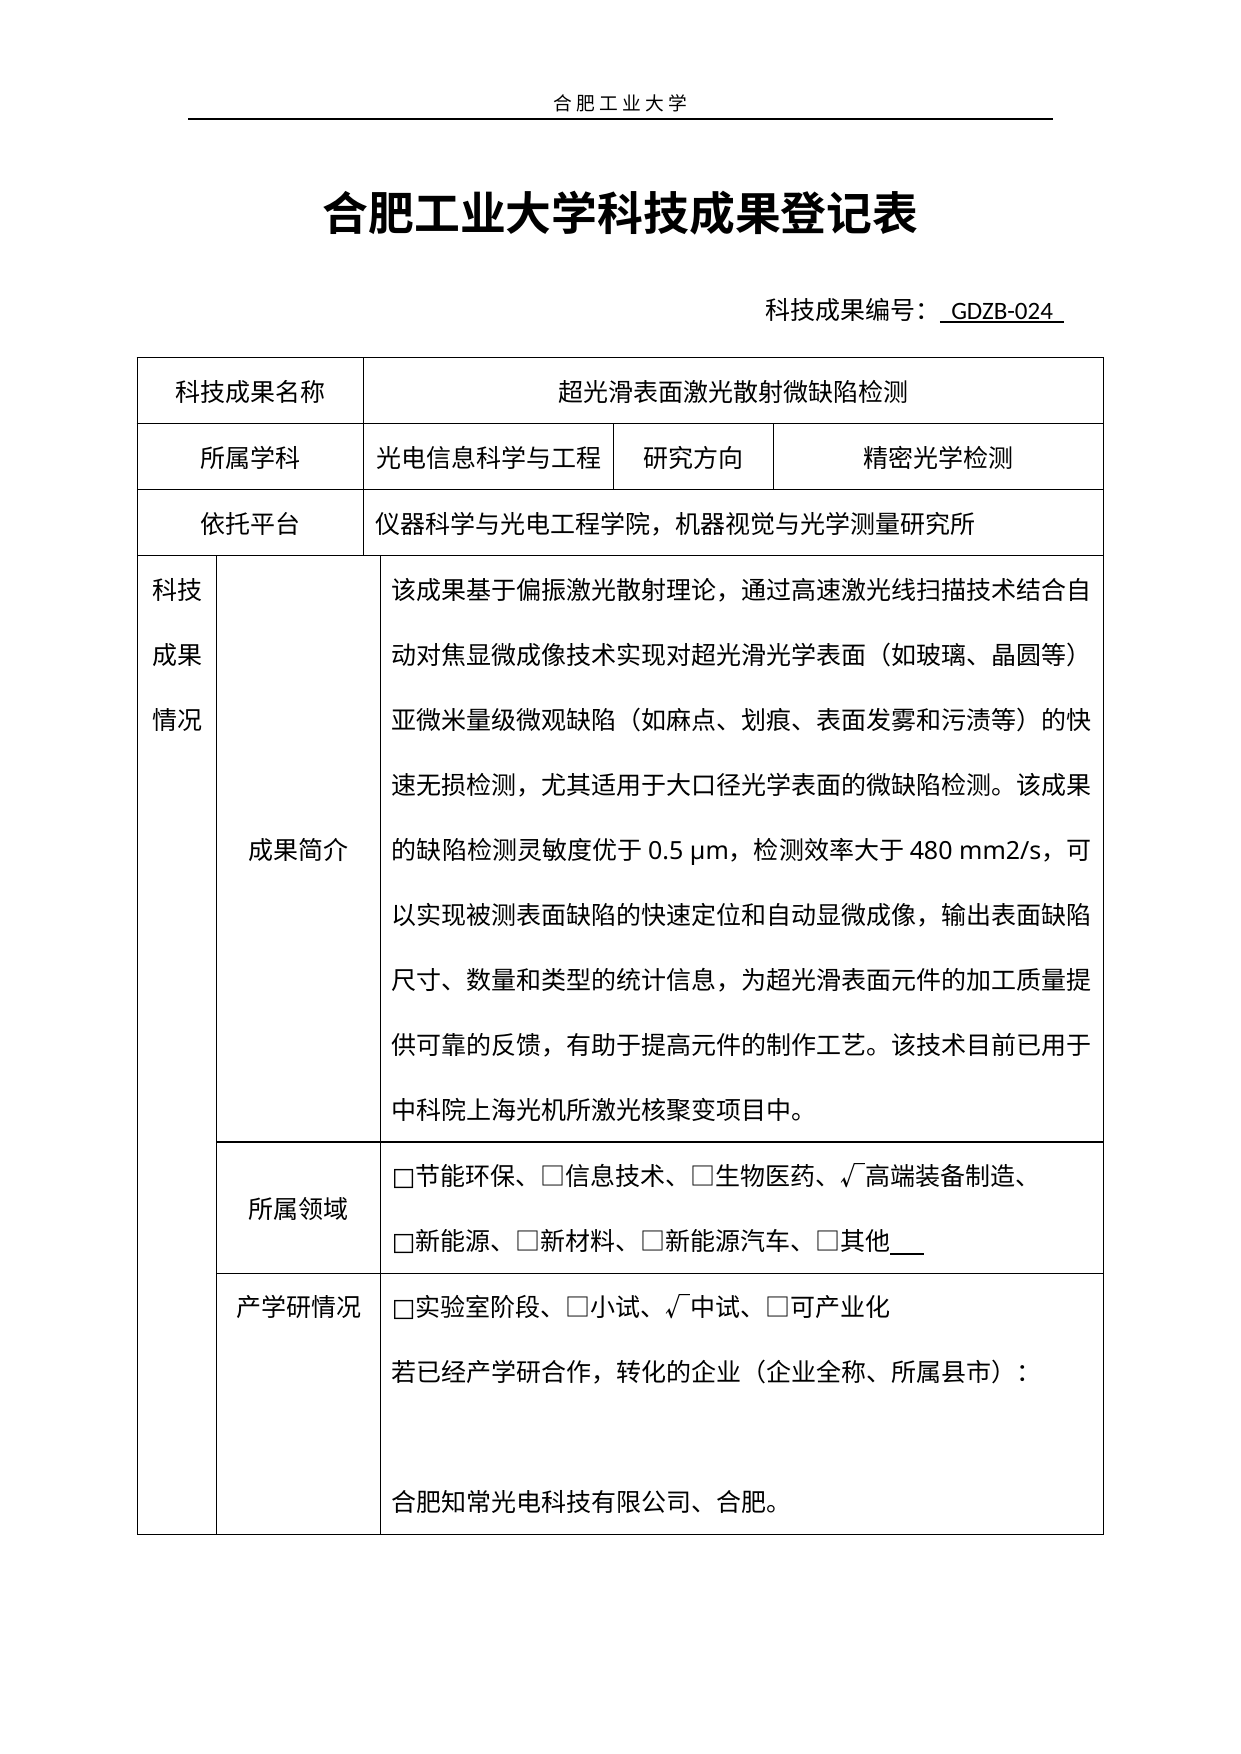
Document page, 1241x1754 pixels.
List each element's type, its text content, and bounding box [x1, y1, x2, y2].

table_cell □实验室阶段、□小试、√中试、□可产业化 若已经产学研合作，转化的企业（企业全称、所属县市）： 合肥知常光电科技有限公司、合肥。 [381, 1274, 1103, 1533]
table_cell 仪器科学与光电工程学院，机器视觉与光学测量研究所 [364, 490, 1103, 555]
table_cell □节能环保、□信息技术、□生物医药、√高端装备制造、 □新能源、□新材料、□新能源汽车、□其他 [381, 1143, 1103, 1272]
table_cell 成果简介 [217, 556, 380, 1141]
table_cell 依托平台 [138, 490, 363, 555]
table_header 研究方向 [614, 424, 773, 489]
table_cell 科技成果情况 [138, 556, 216, 1533]
table_header 所属学科 [138, 424, 363, 489]
text 科技成果编号： GDZB-024 [187, 276, 1053, 341]
table_cell 所属领域 [217, 1143, 380, 1272]
table_cell 该成果基于偏振激光散射理论，通过高速激光线扫描技术结合自动对焦显微成像技术实现对超光滑光学表面（如玻璃、晶圆等）亚微米量级微观缺陷（如麻点、划痕、表面发雾和污渍等）的快速无损检测，尤其适用于大口径光学表面的微缺陷检测。该成果的缺陷检测灵敏度优于0.5 μm，检测效率大于480 mm2/s，可以实现被测表面缺陷的快速定位和自动显微成像，输出表面缺陷尺寸、数量和类型的统计信息，为超光滑表面元件的加工质量提供可靠的反馈，有助于提高元件的制作工艺。该技术目前已用于中科院上海光机所激光核聚变项目中。 [381, 556, 1103, 1141]
table_cell 产学研情况 [217, 1274, 380, 1533]
table_header 光电信息科学与工程 [364, 424, 613, 489]
table_header 科技成果名称 [138, 358, 363, 423]
table_header 超光滑表面激光散射微缺陷检测 [364, 358, 1103, 423]
text 联系方式：科技合作办电话：62901116；邮箱：wliaoyuan@163.com合肥工业大学科技成果登记表 [187, 162, 1053, 259]
table_header 精密光学检测 [774, 424, 1103, 489]
